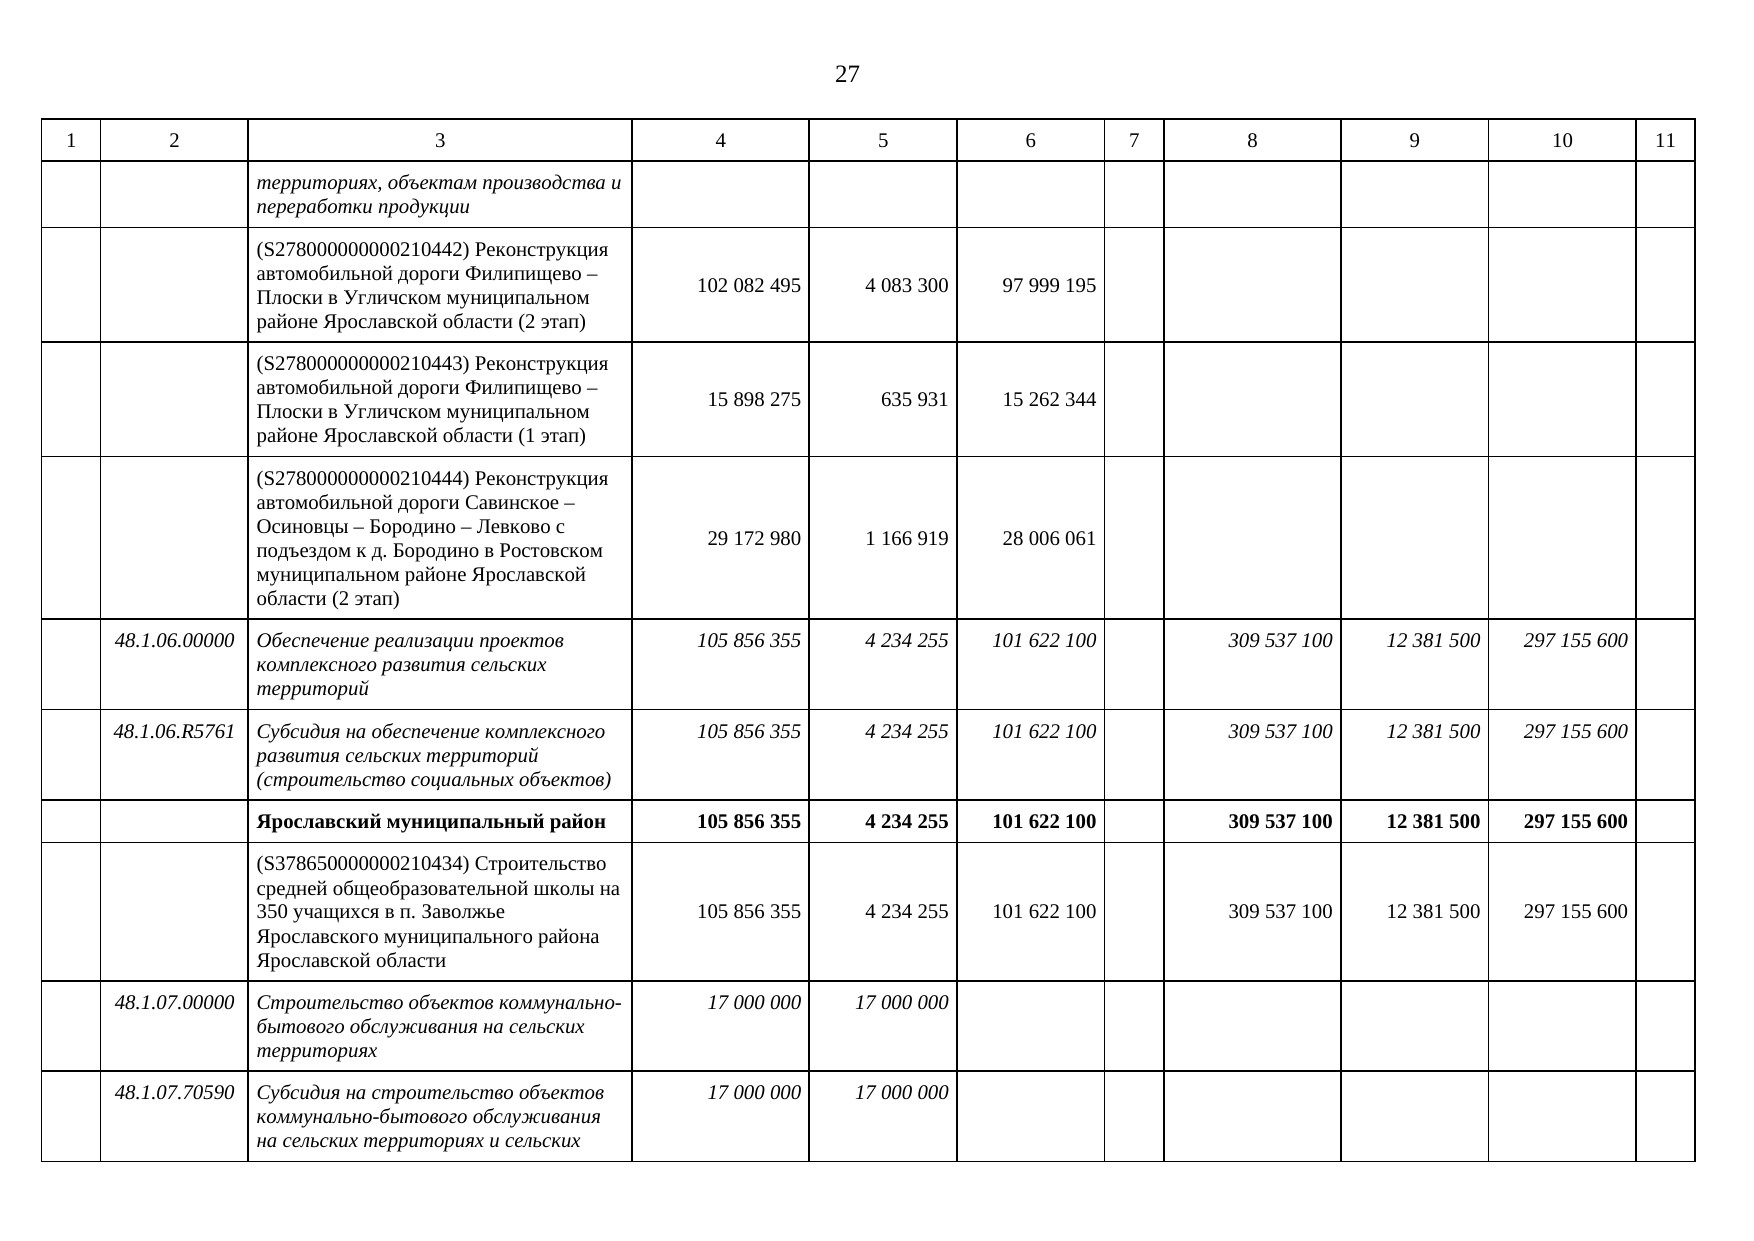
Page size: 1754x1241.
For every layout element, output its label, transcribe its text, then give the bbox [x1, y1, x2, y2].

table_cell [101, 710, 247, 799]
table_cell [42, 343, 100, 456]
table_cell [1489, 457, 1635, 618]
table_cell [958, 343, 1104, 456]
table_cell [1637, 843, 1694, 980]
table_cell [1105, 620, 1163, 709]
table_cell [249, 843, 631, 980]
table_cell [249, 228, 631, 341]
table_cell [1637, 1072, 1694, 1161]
table_header 5 [810, 120, 956, 160]
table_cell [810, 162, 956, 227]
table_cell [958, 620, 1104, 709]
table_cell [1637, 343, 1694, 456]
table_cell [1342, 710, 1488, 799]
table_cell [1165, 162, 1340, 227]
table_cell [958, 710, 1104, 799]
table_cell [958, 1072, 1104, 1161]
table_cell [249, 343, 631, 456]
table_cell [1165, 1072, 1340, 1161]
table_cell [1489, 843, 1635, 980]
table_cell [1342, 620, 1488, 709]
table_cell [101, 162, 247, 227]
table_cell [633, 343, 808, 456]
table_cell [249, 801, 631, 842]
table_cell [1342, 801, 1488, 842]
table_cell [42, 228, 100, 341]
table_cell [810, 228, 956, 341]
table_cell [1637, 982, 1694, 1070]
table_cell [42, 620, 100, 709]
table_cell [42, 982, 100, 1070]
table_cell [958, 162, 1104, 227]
table_header 1 [42, 120, 100, 160]
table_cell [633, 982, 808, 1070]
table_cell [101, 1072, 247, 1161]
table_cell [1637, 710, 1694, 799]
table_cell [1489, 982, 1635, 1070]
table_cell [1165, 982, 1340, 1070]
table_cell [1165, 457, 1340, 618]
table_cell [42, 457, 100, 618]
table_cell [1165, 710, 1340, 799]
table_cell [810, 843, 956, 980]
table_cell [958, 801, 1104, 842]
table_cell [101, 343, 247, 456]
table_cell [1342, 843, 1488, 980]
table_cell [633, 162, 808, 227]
table_header 6 [958, 120, 1104, 160]
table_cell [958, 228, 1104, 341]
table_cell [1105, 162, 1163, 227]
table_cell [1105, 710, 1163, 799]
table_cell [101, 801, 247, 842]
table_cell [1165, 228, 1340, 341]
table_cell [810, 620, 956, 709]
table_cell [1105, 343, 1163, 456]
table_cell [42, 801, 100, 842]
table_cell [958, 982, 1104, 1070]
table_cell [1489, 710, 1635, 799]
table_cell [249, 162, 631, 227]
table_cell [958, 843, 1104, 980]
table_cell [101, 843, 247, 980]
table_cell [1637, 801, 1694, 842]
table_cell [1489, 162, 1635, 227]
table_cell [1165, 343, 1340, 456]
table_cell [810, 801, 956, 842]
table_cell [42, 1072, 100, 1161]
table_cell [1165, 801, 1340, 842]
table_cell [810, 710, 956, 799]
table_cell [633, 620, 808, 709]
table_header 7 [1105, 120, 1163, 160]
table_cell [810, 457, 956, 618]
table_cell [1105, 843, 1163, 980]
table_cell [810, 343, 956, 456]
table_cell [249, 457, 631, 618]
table_header 10 [1489, 120, 1635, 160]
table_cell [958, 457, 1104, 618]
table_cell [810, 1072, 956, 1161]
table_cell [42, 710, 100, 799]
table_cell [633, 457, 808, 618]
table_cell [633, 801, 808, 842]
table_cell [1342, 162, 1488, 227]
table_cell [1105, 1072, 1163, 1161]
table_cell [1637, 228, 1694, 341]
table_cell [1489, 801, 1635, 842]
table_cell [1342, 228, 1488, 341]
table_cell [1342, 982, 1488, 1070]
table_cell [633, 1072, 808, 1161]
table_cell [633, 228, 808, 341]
table_header 9 [1342, 120, 1488, 160]
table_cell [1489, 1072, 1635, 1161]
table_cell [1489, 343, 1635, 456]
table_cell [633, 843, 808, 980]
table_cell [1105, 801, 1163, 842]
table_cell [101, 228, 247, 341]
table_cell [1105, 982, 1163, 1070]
table_header 3 [249, 120, 631, 160]
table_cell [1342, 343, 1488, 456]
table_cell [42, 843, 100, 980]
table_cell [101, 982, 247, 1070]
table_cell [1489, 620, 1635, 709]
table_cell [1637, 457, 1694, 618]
table_header 11 [1637, 120, 1694, 160]
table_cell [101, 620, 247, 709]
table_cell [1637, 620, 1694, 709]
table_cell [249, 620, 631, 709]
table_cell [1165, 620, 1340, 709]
table_header 2 [101, 120, 247, 160]
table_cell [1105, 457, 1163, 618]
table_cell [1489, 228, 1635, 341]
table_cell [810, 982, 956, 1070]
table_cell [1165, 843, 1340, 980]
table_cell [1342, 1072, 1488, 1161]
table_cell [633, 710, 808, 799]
table_header 4 [633, 120, 808, 160]
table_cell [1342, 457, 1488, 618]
table_header 8 [1165, 120, 1340, 160]
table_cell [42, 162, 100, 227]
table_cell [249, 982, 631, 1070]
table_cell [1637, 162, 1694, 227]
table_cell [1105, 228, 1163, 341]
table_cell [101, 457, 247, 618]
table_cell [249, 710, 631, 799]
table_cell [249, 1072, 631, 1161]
